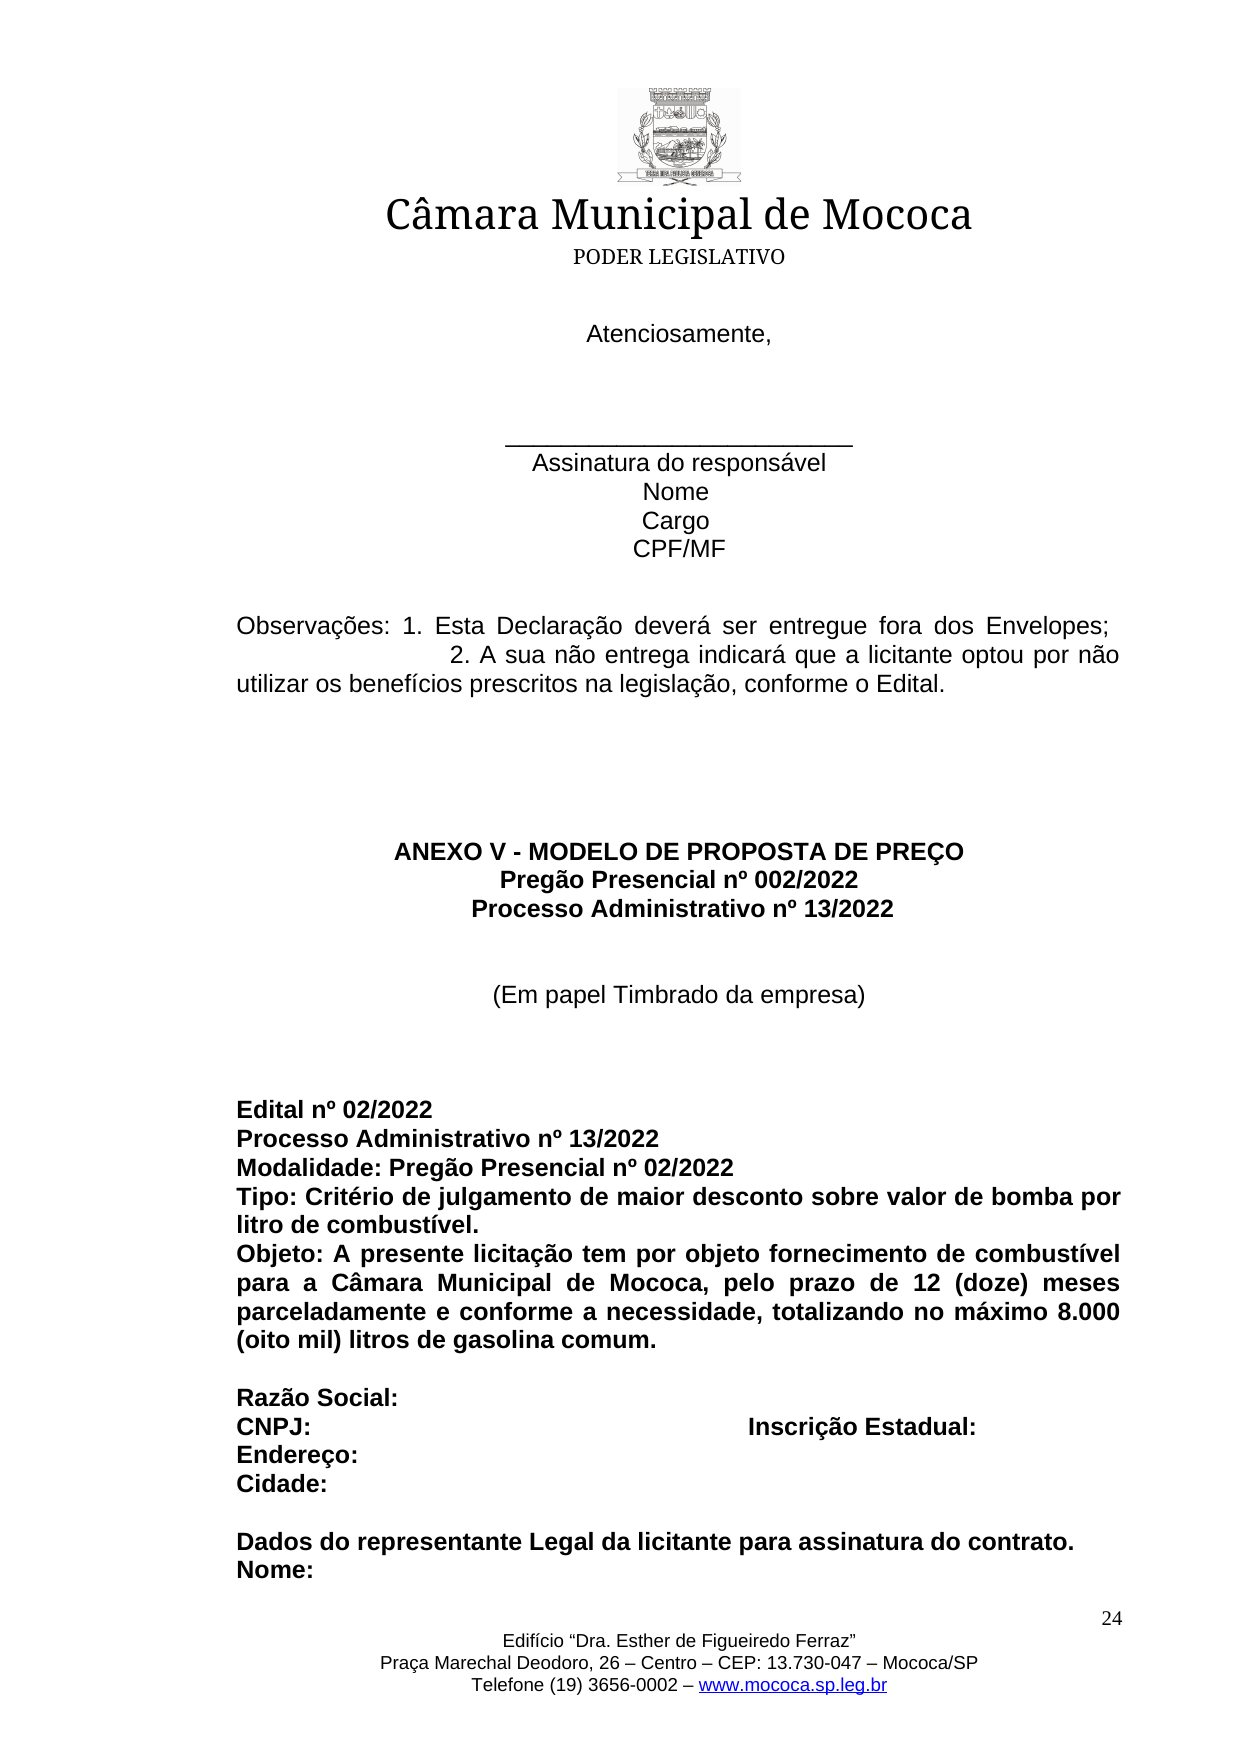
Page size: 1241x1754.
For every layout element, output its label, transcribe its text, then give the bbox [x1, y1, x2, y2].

text Observações: 1. Esta Declaração deverá ser entregue fora dos Envelopes; 2. A sua não entrega indicará que a licitante optou por não utilizar os benefícios prescritos na legislação, conforme o Edital. [236, 611, 1122, 698]
text Tipo: Critério de julgamento de maior desconto sobre valor de bomba por litro de combustível. [236, 1182, 1122, 1239]
text ANEXO V - MODELO DE PROPOSTA DE PREÇO [236, 837, 1122, 865]
text Razão Social: CNPJ: Inscrição Estadual: Endereço: Cidade: [236, 1383, 1122, 1498]
text Atenciosamente, [236, 318, 1122, 347]
text Modalidade: Pregão Presencial nº 02/2022 [236, 1153, 1122, 1182]
text _________________________ Assinatura do responsável Nome Cargo CPF/MF [236, 419, 1122, 563]
picture [617, 88, 742, 186]
text Pregão Presencial nº 002/2022 Processo Administrativo nº 13/2022 [236, 865, 1122, 923]
text Dados do representante Legal da licitante para assinatura do contrato. Nome: Endereço: CPF: RG: Cargo/função: e-mail: [236, 1527, 1122, 1584]
text Objeto: A presente licitação tem por objeto fornecimento de combustível para a Câmara Municipal de Mococa, pelo prazo de 12 (doze) meses parceladamente e conforme a necessidade, totalizando no máximo 8.000 (oito mil) litros de gasolina comum. [236, 1239, 1122, 1354]
text Edital nº 02/2022 [236, 1095, 1122, 1124]
text Processo Administrativo nº 13/2022 [236, 1124, 1122, 1153]
text (Em papel Timbrado da empresa) [236, 980, 1122, 1009]
